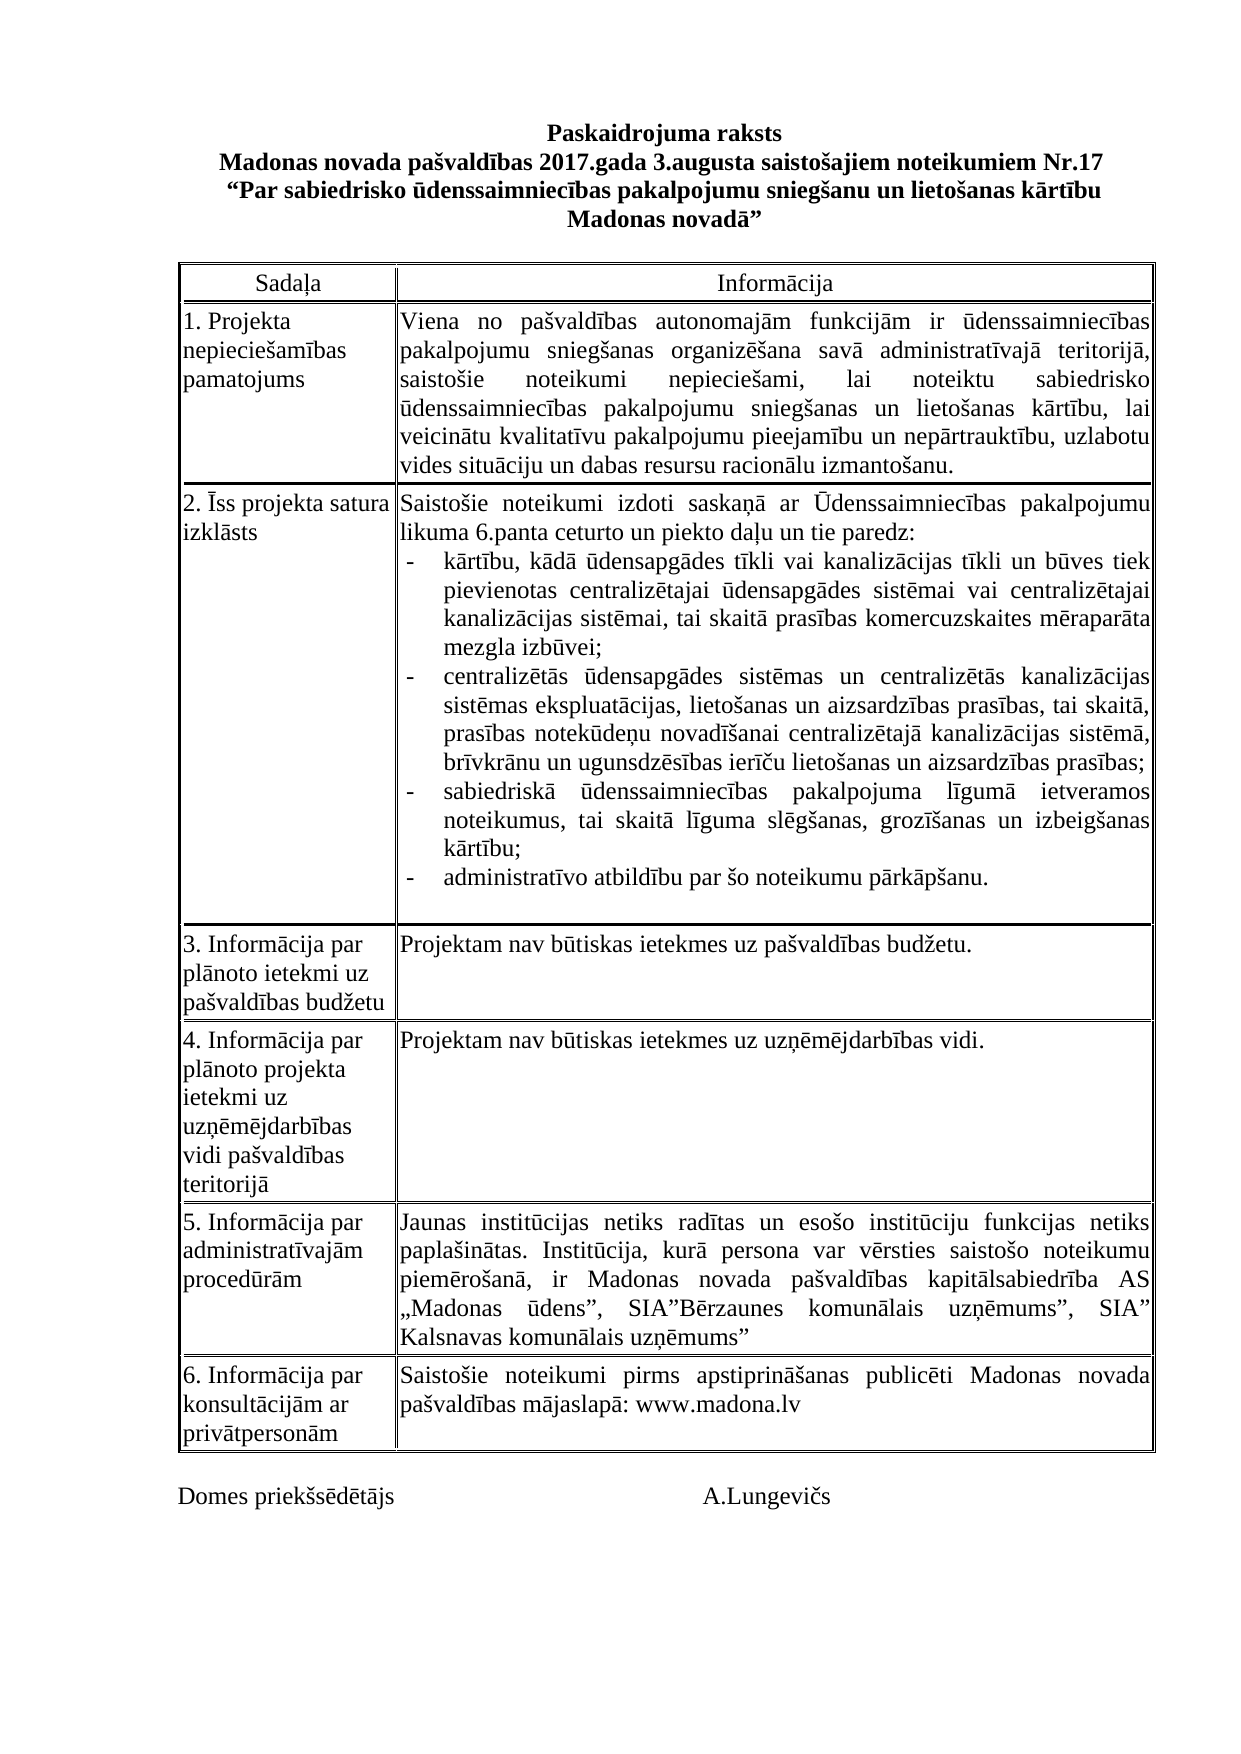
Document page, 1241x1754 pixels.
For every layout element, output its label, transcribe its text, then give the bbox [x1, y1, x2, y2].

table_cell Projektam nav būtiskas ietekmes uz pašvaldības budžetu. [398, 923, 1154, 1018]
table_cell 5. Informācija par administratīvajām procedūrām [180, 1201, 396, 1354]
text Madonas novada pašvaldības 2017.gada 3.augusta saistošajiem noteikumiem Nr.17 “Par sabiedrisko ūdenssaimniecības pakalpojumu sniegšanu un lietošanas kārtību Madonas novadā” [177, 147, 1152, 233]
table_cell 3. Informācija par plānoto ietekmi uz pašvaldības budžetu [180, 923, 395, 1018]
table_header Informācija [396, 265, 1152, 300]
table_header Sadaļa [181, 265, 396, 300]
table_cell Jaunas institūcijas netiks radītas un esošo institūciju funkcijas netiks paplašinātas. Institūcija, kurā persona var vērsties saistošo noteikumu piemērošanā, ir Madonas novada pašvaldības kapitālsabiedrība AS „Madonas ūdens”, SIA”Bērzaunes komunālais uzņēmums”, SIA” Kalsnavas komunālais uzņēmums” [396, 1201, 1154, 1354]
table_cell Saistošie noteikumi pirms apstiprināšanas publicēti Madonas novada pašvaldības mājaslapā: www.madona.lv [396, 1354, 1154, 1449]
table_cell Viena no pašvaldības autonomajām funkcijām ir ūdenssaimniecības pakalpojumu sniegšanas organizēšana savā administratīvajā teritorijā, saistošie noteikumi nepieciešami, lai noteiktu sabiedrisko ūdenssaimniecības pakalpojumu sniegšanas un lietošanas kārtību, lai veicinātu kvalitatīvu pakalpojumu pieejamību un nepārtrauktību, uzlabotu vides situāciju un dabas resursu racionālu izmantošanu. [398, 300, 1153, 482]
table_cell 1. Projekta nepieciešamības pamatojums [181, 300, 395, 482]
table_cell Projektam nav būtiskas ietekmes uz uzņēmējdarbības vidi. [398, 1019, 1153, 1201]
table_cell 6. Informācija par konsultācijām ar privātpersonām [180, 1354, 396, 1449]
table_cell Saistošie noteikumi izdoti saskaņā ar Ūdenssaimniecības pakalpojumu likuma 6.panta ceturto un piekto daļu un tie paredz: kārtību, kādā ūdensapgādes tīkli vai kanalizācijas tīkli un būves tiek pievienotas centralizētajai ūdensapgādes sistēmai vai centralizētajai kanalizācijas sistēmai, tai skaitā prasības komercuzskaites mēraparāta mezgla izbūvei; centralizētās ūdensapgādes sistēmas un centralizētās kanalizācijas sistēmas ekspluatācijas, lietošanas un aizsardzības prasības, tai skaitā, prasības notekūdeņu novadīšanai centralizētajā kanalizācijas sistēmā, brīvkrānu un ugunsdzēsības ierīču lietošanas un aizsardzības prasības; sabiedriskā ūdenssaimniecības pakalpojuma līgumā ietveramos noteikumus, tai skaitā līguma slēgšanas, grozīšanas un izbeigšanas kārtību; administratīvo atbildību par šo noteikumu pārkāpšanu. [398, 482, 1152, 923]
text Paskaidrojuma raksts [177, 118, 1152, 147]
table_cell 4. Informācija par plānoto projekta ietekmi uz uzņēmējdarbības vidi pašvaldības teritorijā [181, 1019, 395, 1201]
table_cell 2. Īss projekta satura izklāsts [181, 482, 395, 923]
text Domes priekšsēdētājs A.Lungevičs [177, 1481, 1152, 1510]
